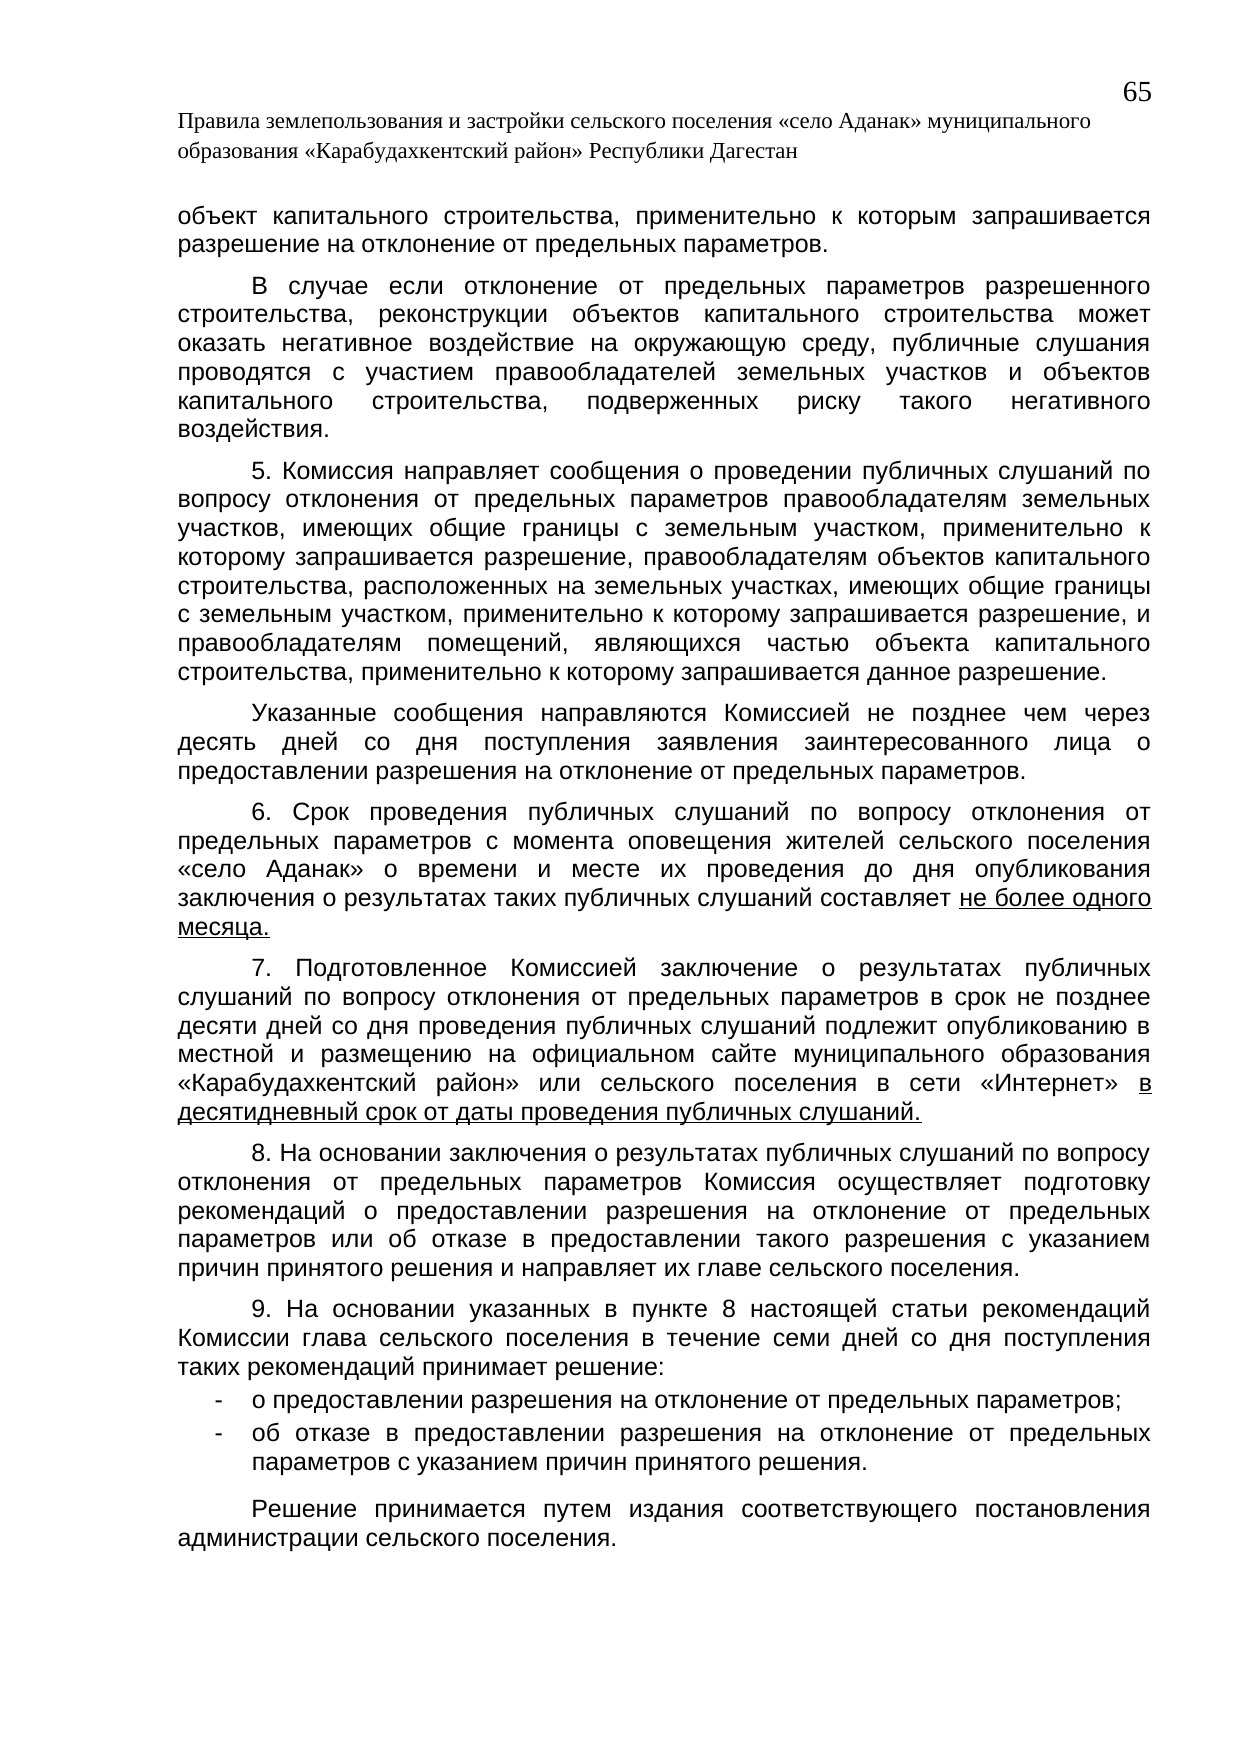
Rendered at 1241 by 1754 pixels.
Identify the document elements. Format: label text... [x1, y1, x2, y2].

text - об отказе в предоставлении разрешения на отклонение от предельных параметров с указанием причин принятого решения. [214, 1418, 1152, 1475]
text 5. Комиссия направляет сообщения о проведении публичных слушаний по вопросу отклонения от предельных параметров правообладателям земельных участков, имеющих общие границы с земельным участком, применительно к которому запрашивается разрешение, правообладателям объектов капитального строительства, расположенных на земельных участках, имеющих общие границы с земельным участком, применительно к которому запрашивается разрешение, и правообладателям помещений, являющихся частью объекта капитального строительства, применительно к которому запрашивается данное разрешение. [177, 456, 1152, 686]
text В случае если отклонение от предельных параметров разрешенного строительства, реконструкции объектов капитального строительства может оказать негативное воздействие на окружающую среду, публичные слушания проводятся с участием правообладателей земельных участков и объектов капитального строительства, подверженных риску такого негативного воздействия. [177, 271, 1152, 443]
text Решение принимается путем издания соответствующего постановления администрации сельского поселения. [177, 1494, 1152, 1552]
text - о предоставлении разрешения на отклонение от предельных параметров; [214, 1385, 1152, 1414]
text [177, 201, 1152, 258]
text Указанные сообщения направляются Комиссией не позднее чем через десять дней со дня поступления заявления заинтересованного лица о предоставлении разрешения на отклонение от предельных параметров. [177, 698, 1152, 784]
text 8. На основании заключения о результатах публичных слушаний по вопросу отклонения от предельных параметров Комиссия осуществляет подготовку рекомендаций о предоставлении разрешения на отклонение от предельных параметров или об отказе в предоставлении такого разрешения с указанием причин принятого решения и направляет их главе сельского поселения. [177, 1138, 1152, 1282]
text 6. Срок проведения публичных слушаний по вопросу отклонения от предельных параметров с момента оповещения жителей сельского поселения «село Аданак» о времени и месте их проведения до дня опубликования заключения о результатах таких публичных слушаний составляет не более одного месяца. [177, 797, 1152, 941]
text 9. На основании указанных в пункте 8 настоящей статьи рекомендаций Комиссии глава сельского поселения в течение семи дней со дня поступления таких рекомендаций принимает решение: [177, 1294, 1152, 1381]
text 7. Подготовленное Комиссией заключение о результатах публичных слушаний по вопросу отклонения от предельных параметров в срок не позднее десяти дней со дня проведения публичных слушаний подлежит опубликованию в местной и размещению на официальном сайте муниципального образования «Карабудахкентский район» или сельского поселения в сети «Интернет» в десятидневный срок от даты проведения публичных слушаний. [177, 953, 1152, 1126]
